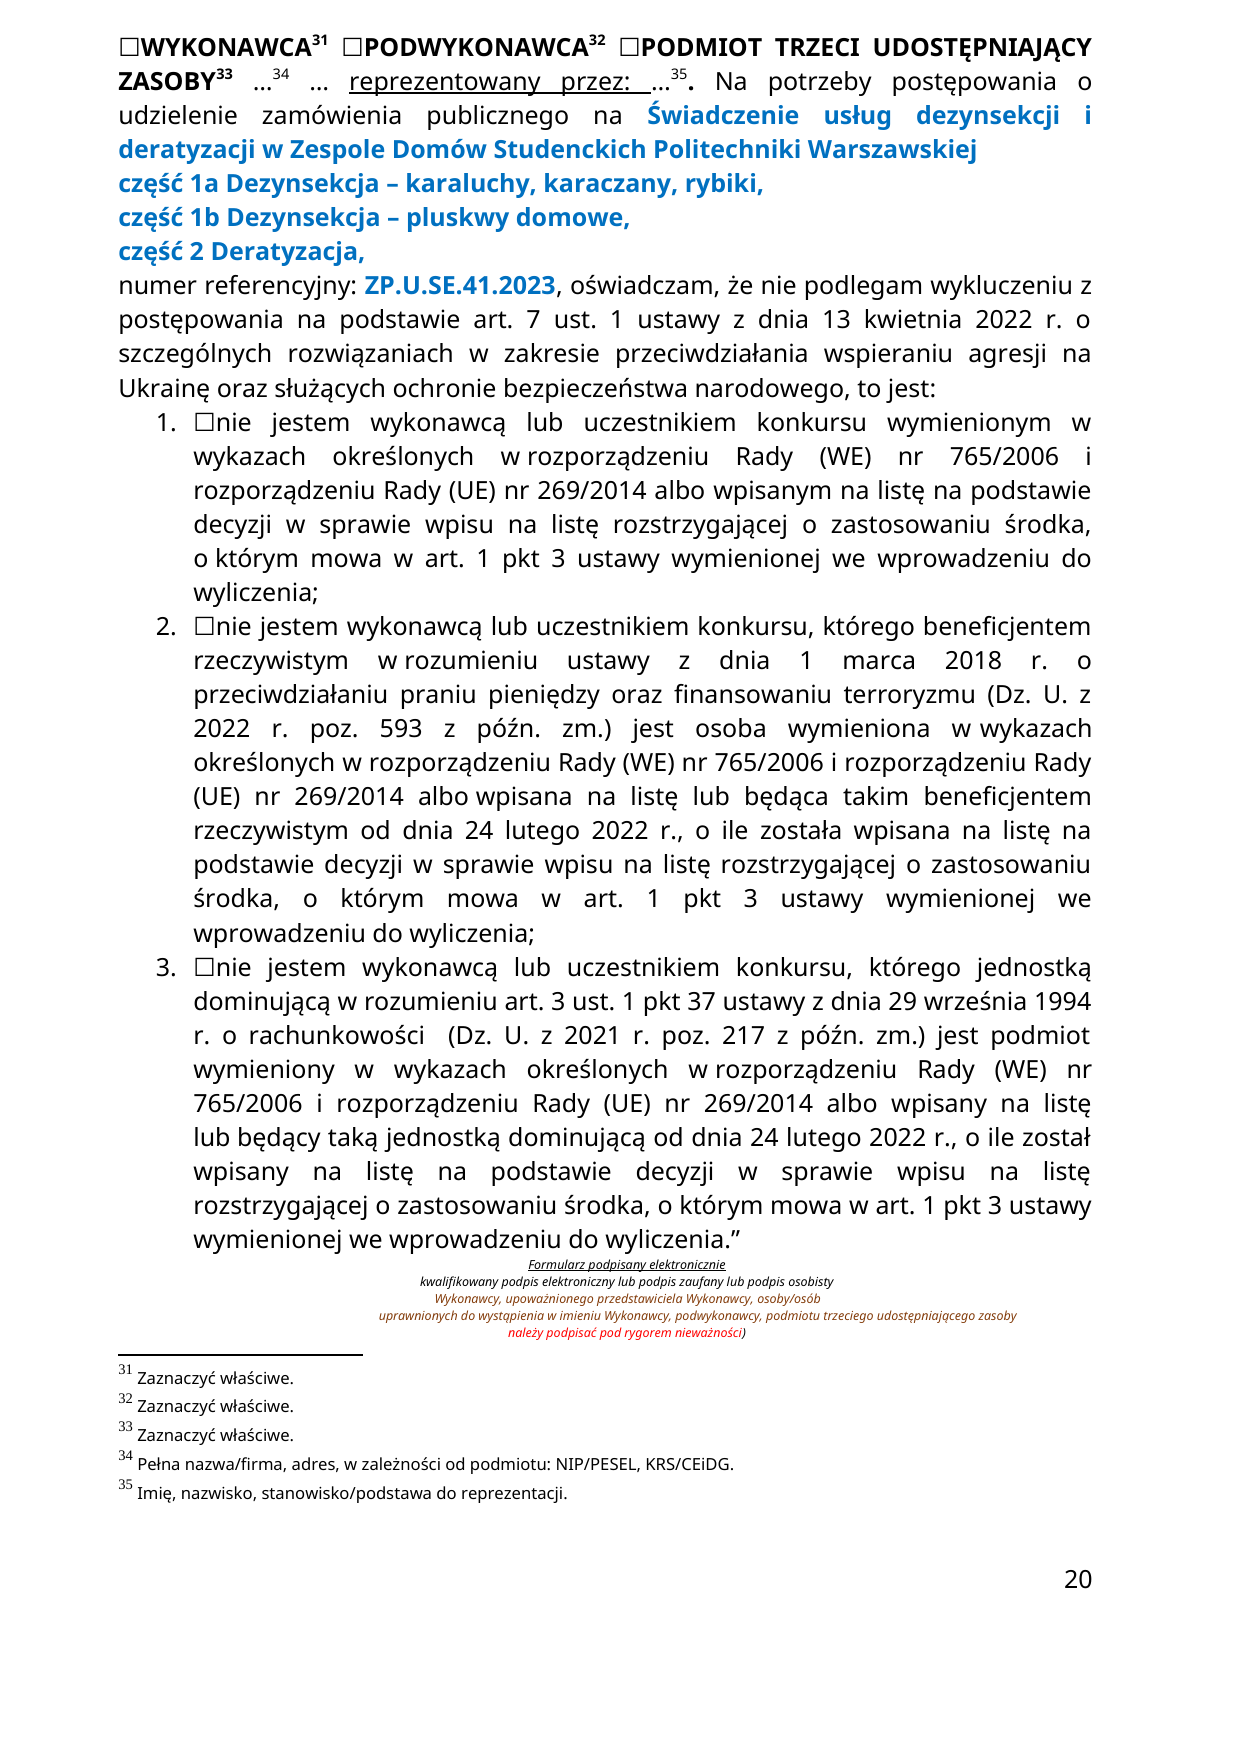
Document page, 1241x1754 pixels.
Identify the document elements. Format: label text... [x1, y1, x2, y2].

list nie jestem wykonawcą lub uczestnikiem konkursu, którego jednostką dominującą w rozumieniu art. 3 ust. 1 pkt 37 ustawy z dnia 29 września 1994 r. o rachunkowości (Dz. U. z 2021 r. poz. 217 z późn. zm.) jest podmiot wymieniony w wykazach określonych w rozporządzeniu Rady (WE) nr 765/2006 i rozporządzeniu Rady (UE) nr 269/2014 albo wpisany na listę lub będący taką jednostką dominującą od dnia 24 lutego 2022 r., o ile został wpisany na listę na podstawie decyzji w sprawie wpisu na listę rozstrzygającej o zastosowaniu środka, o którym mowa w art. 1 pkt 3 ustawy wymienionej we wprowadzeniu do wyliczenia.” [156, 949, 1092, 1256]
text kwalifikowany podpis elektroniczny lub podpis zaufany lub podpis osobisty [162, 1273, 1092, 1290]
text WYKONAWCA PODWYKONAWCA PODMIOT TRZECI UDOSTĘPNIAJĄCY ZASOBY … … reprezentowany przez: …. Na potrzeby postępowania o udzielenie zamówienia publicznego na Świadczenie usług dezynsekcji i deratyzacji w Zespole Domów Studenckich Politechniki Warszawskiej [118, 29, 1092, 166]
text część 2 Deratyzacja, [118, 234, 1092, 268]
list nie jestem wykonawcą lub uczestnikiem konkursu wymienionym w wykazach określonych w rozporządzeniu Rady (WE) nr 765/2006 i rozporządzeniu Rady (UE) nr 269/2014 albo wpisanym na listę na podstawie decyzji w sprawie wpisu na listę rozstrzygającej o zastosowaniu środka, o którym mowa w art. 1 pkt 3 ustawy wymienionej we wprowadzeniu do wyliczenia; [156, 404, 1092, 609]
text Wykonawcy, upoważnionego przedstawiciela Wykonawcy, osoby/osób [162, 1290, 1092, 1307]
text uprawnionych do wystąpienia w imieniu Wykonawcy, podwykonawcy, podmiotu trzeciego udostępniającego zasoby [342, 1307, 1092, 1324]
text numer referencyjny: ZP.U.SE.41.2023, oświadczam, że nie podlegam wykluczeniu z postępowania na podstawie art. 7 ust. 1 ustawy z dnia 13 kwietnia 2022 r. o szczególnych rozwiązaniach w zakresie przeciwdziałania wspieraniu agresji na Ukrainę oraz służących ochronie bezpieczeństwa narodowego, to jest: [118, 268, 1092, 404]
text część 1b Dezynsekcja – pluskwy domowe, [118, 200, 1092, 234]
list nie jestem wykonawcą lub uczestnikiem konkursu, którego beneficjentem rzeczywistym w rozumieniu ustawy z dnia 1 marca 2018 r. o przeciwdziałaniu praniu pieniędzy oraz finansowaniu terroryzmu (Dz. U. z 2022 r. poz. 593 z późn. zm.) jest osoba wymieniona w wykazach określonych w rozporządzeniu Rady (WE) nr 765/2006 i rozporządzeniu Rady (UE) nr 269/2014 albo wpisana na listę lub będąca takim beneficjentem rzeczywistym od dnia 24 lutego 2022 r., o ile została wpisana na listę na podstawie decyzji w sprawie wpisu na listę rozstrzygającej o zastosowaniu środka, o którym mowa w art. 1 pkt 3 ustawy wymienionej we wprowadzeniu do wyliczenia; [156, 609, 1092, 949]
text Formularz podpisany elektronicznie [162, 1256, 1092, 1273]
text część 1a Dezynsekcja – karaluchy, karaczany, rybiki, [118, 166, 1092, 200]
text należy podpisać pod rygorem nieważności) [162, 1324, 1092, 1341]
